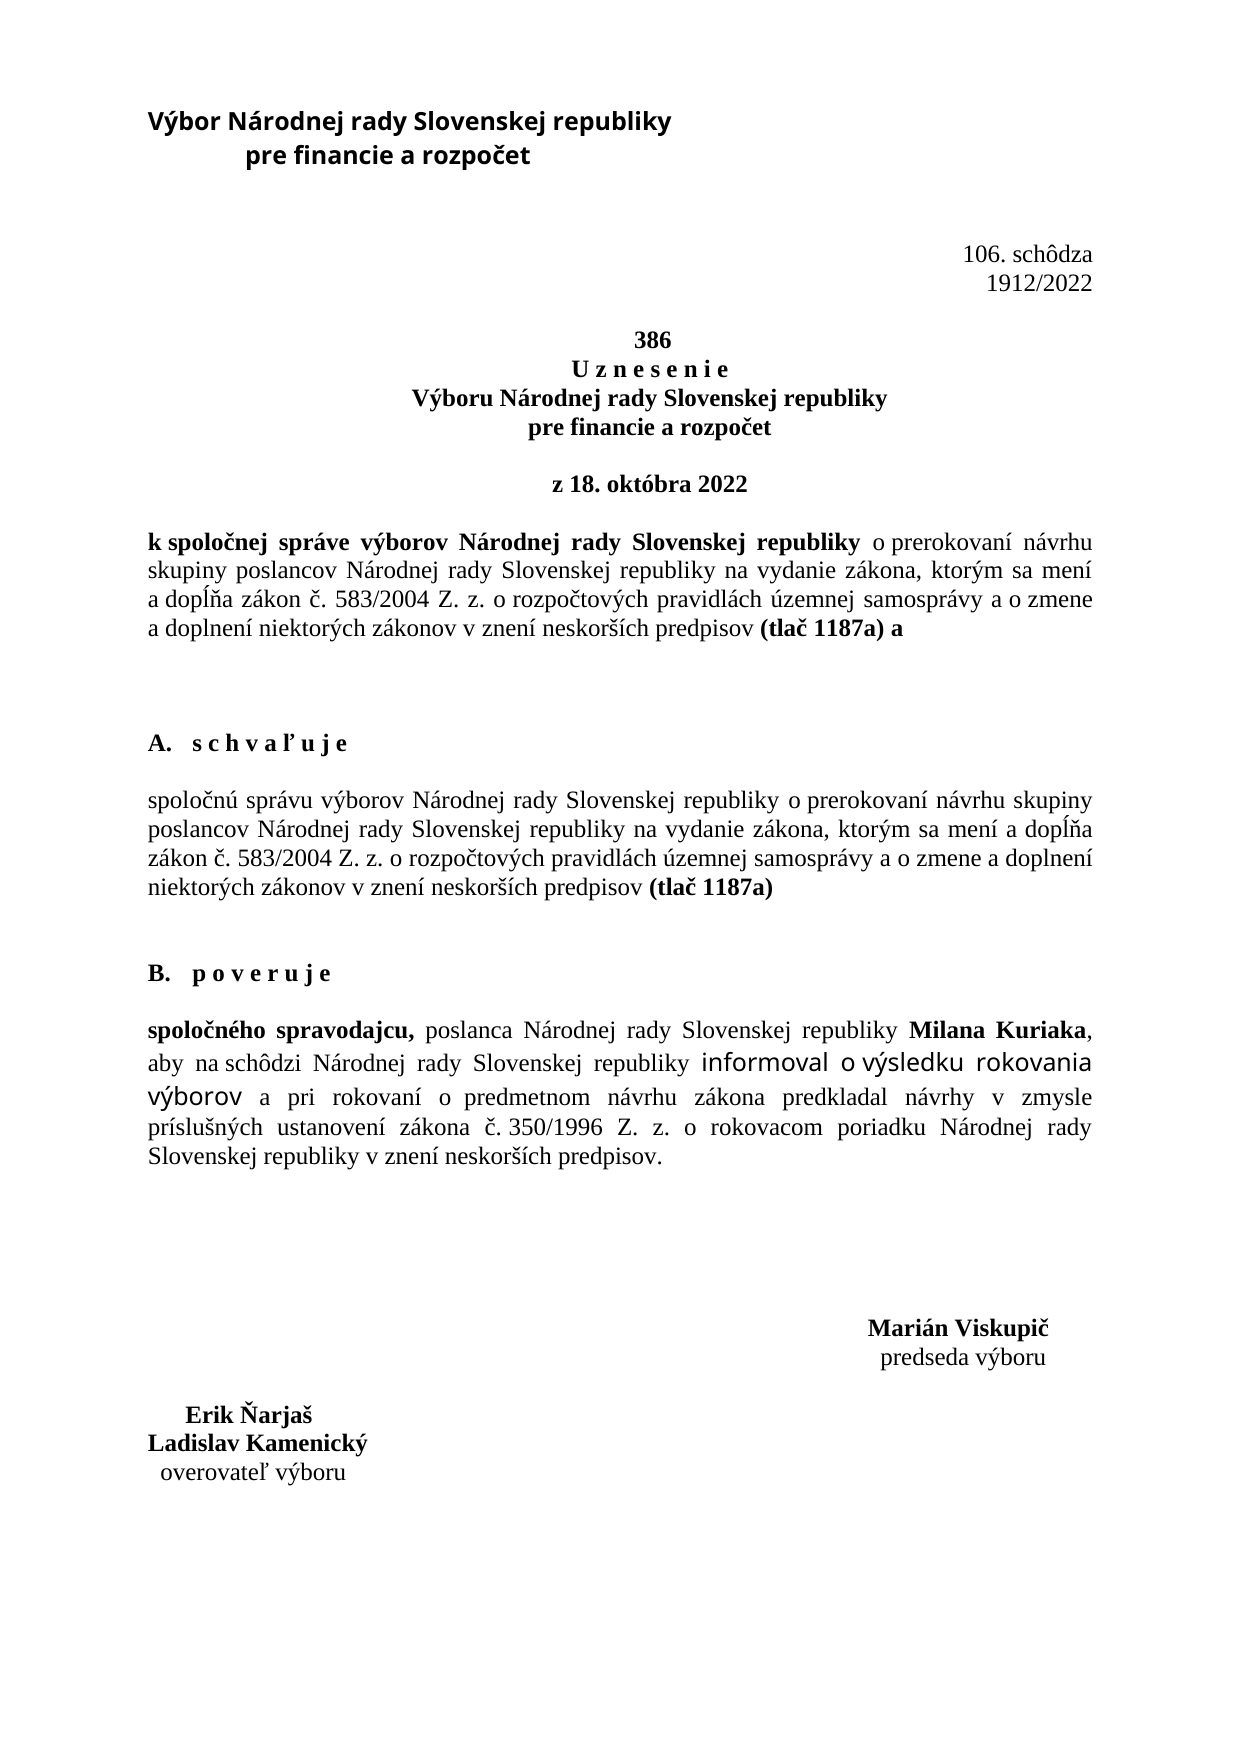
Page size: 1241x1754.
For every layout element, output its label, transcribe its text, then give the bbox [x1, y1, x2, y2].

subtitle s c h v a ľ u j e [148, 728, 1093, 757]
text Ladislav Kamenický [148, 1428, 1093, 1457]
text spoločného spravodajcu, poslanca Národnej rady Slovenskej republiky Milana Kuriaka, aby na schôdzi Národnej rady Slovenskej republiky informoval o výsledku rokovania výborov a pri rokovaní o predmetnom návrhu zákona predkladal návrhy v zmysle príslušných ustanovení zákona č. 350/1996 Z. z. o rokovacom poriadku Národnej rady Slovenskej republiky v znení neskorších predpisov. [148, 1015, 1093, 1170]
subtitle Výbor Národnej rady Slovenskej republiky [148, 103, 1093, 137]
text overovateľ výboru [148, 1457, 1093, 1486]
text 386 [590, 325, 1152, 354]
text Výboru Národnej rady Slovenskej republiky [148, 383, 1152, 412]
text pre financie a rozpočet [148, 137, 1093, 172]
text z 18. októbra 2022 [148, 469, 1152, 498]
text 1912/2022 [148, 268, 1093, 297]
text U z n e s e n i e [148, 354, 1152, 383]
text 106. schôdza [148, 239, 1093, 268]
text Erik Ňarjaš [148, 1400, 1093, 1428]
subtitle p o v e r u j e [148, 958, 1093, 987]
text k spoločnej správe výborov Národnej rady Slovenskej republiky o prerokovaní návrhu skupiny poslancov Národnej rady Slovenskej republiky na vydanie zákona, ktorým sa mení a dopĺňa zákon č. 583/2004 Z. z. o rozpočtových pravidlách územnej samosprávy a o zmene a doplnení niektorých zákonov v znení neskorších predpisov (tlač 1187a) a [148, 527, 1093, 642]
text spoločnú správu výborov Národnej rady Slovenskej republiky o prerokovaní návrhu skupiny poslancov Národnej rady Slovenskej republiky na vydanie zákona, ktorým sa mení a dopĺňa zákon č. 583/2004 Z. z. o rozpočtových pravidlách územnej samosprávy a o zmene a doplnení niektorých zákonov v znení neskorších predpisov (tlač 1187a) [148, 785, 1093, 900]
text pre financie a rozpočet [148, 412, 1152, 440]
text predseda výboru [738, 1342, 1093, 1371]
text Marián Viskupič [738, 1313, 1093, 1342]
